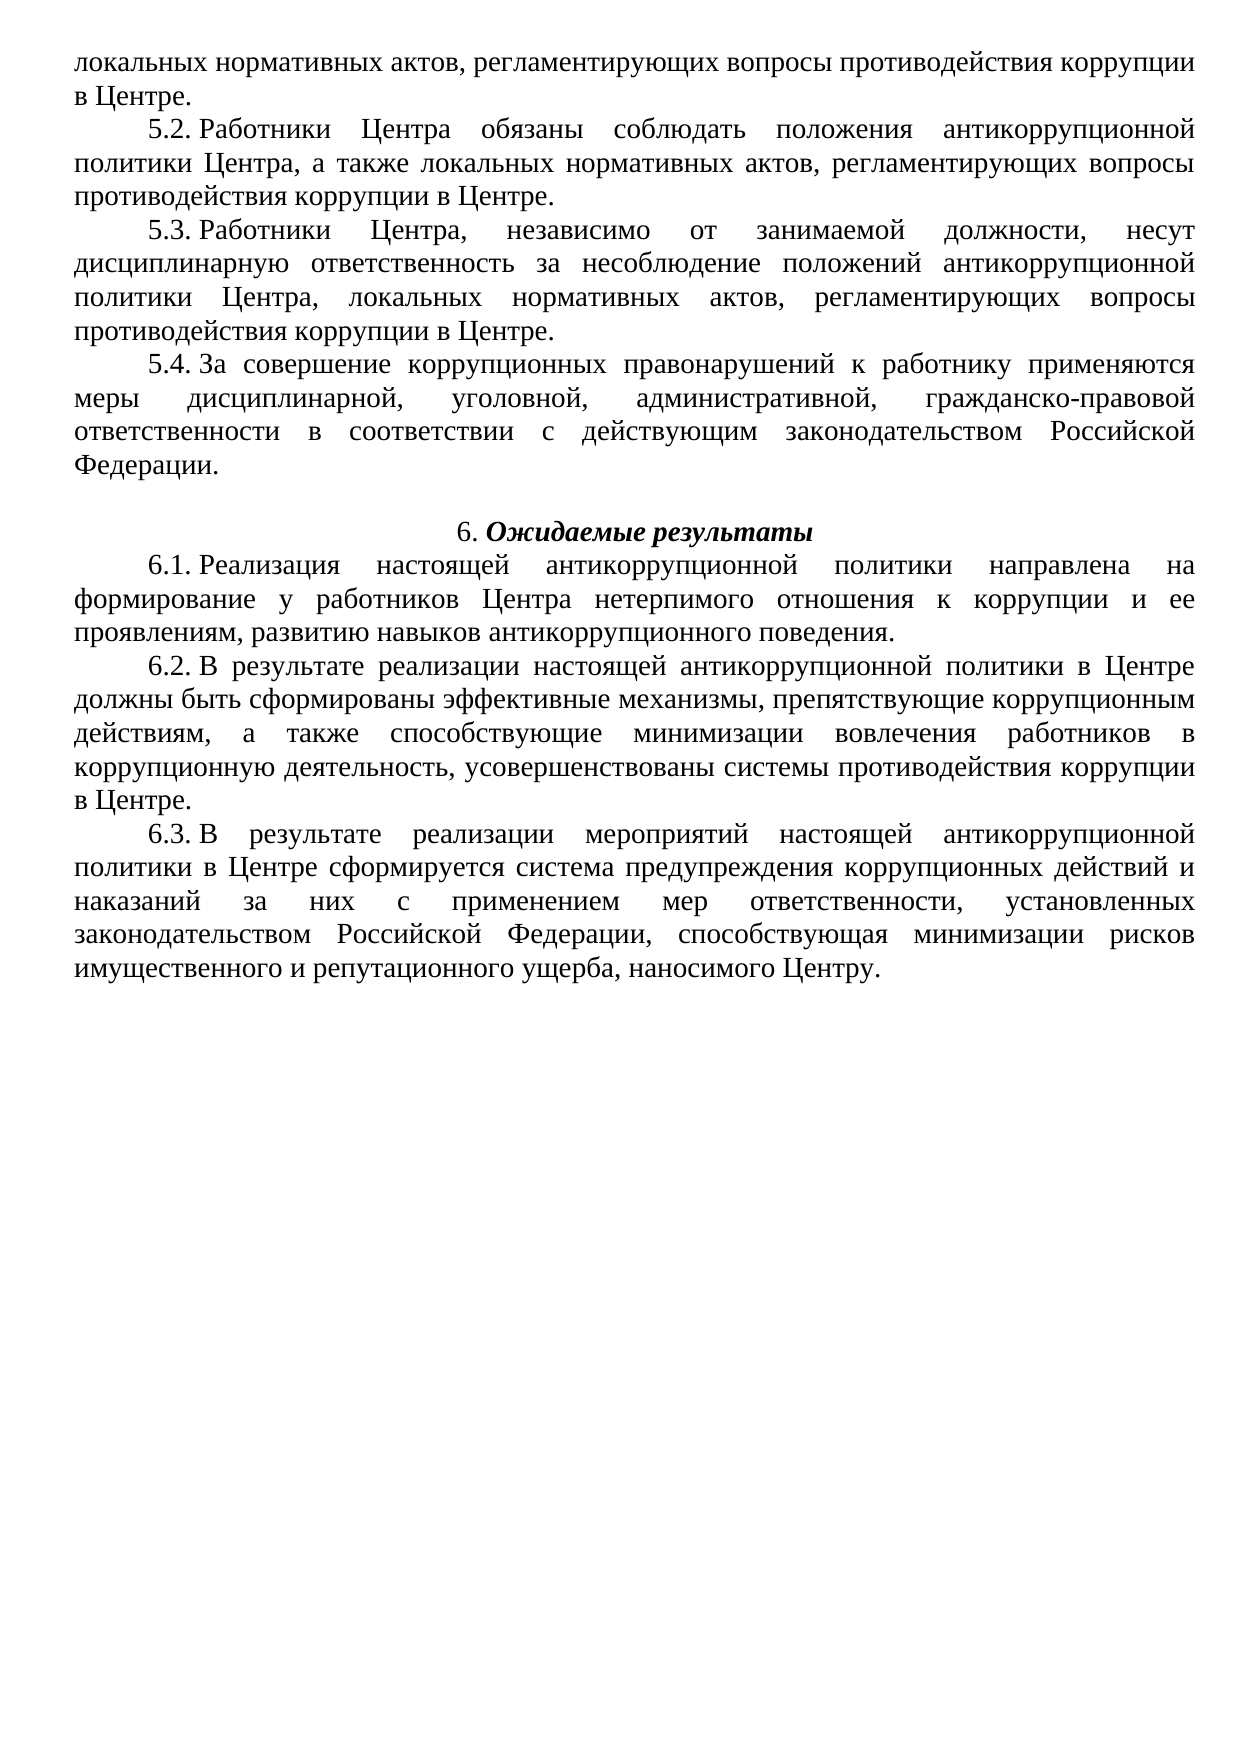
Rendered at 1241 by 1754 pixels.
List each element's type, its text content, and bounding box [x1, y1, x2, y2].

list Ожидаемые результаты [74, 514, 1196, 547]
list В результате реализации мероприятий настоящей антикоррупционной политики в Центре сформируется система предупреждения коррупционных действий и наказаний за них с применением мер ответственности, установленных законодательством Российской Федерации, способствующая минимизации рисков имущественного и репутационного ущерба, наносимого Центру. [74, 816, 1196, 983]
list Работники Центра обязаны соблюдать положения антикоррупционной политики Центра, а также локальных нормативных актов, регламентирующих вопросы противодействия коррупции в Центре. [74, 111, 1196, 212]
list За совершение коррупционных правонарушений к работнику применяются меры дисциплинарной, уголовной, административной, гражданско-правовой ответственности в соответствии с действующим законодательством Российской Федерации. [74, 346, 1196, 480]
list В результате реализации настоящей антикоррупционной политики в Центре должны быть сформированы эффективные механизмы, препятствующие коррупционным действиям, а также способствующие минимизации вовлечения работников в коррупционную деятельность, усовершенствованы системы противодействия коррупции в Центре. [74, 648, 1196, 816]
list Реализация настоящей антикоррупционной политики направлена на формирование у работников Центра нетерпимого отношения к коррупции и ее проявлениям, развитию навыков антикоррупционного поведения. [74, 547, 1196, 648]
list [74, 44, 1196, 111]
list Работники Центра, независимо от занимаемой должности, несут дисциплинарную ответственность за несоблюдение положений антикоррупционной политики Центра, локальных нормативных актов, регламентирующих вопросы противодействия коррупции в Центре. [74, 212, 1196, 346]
